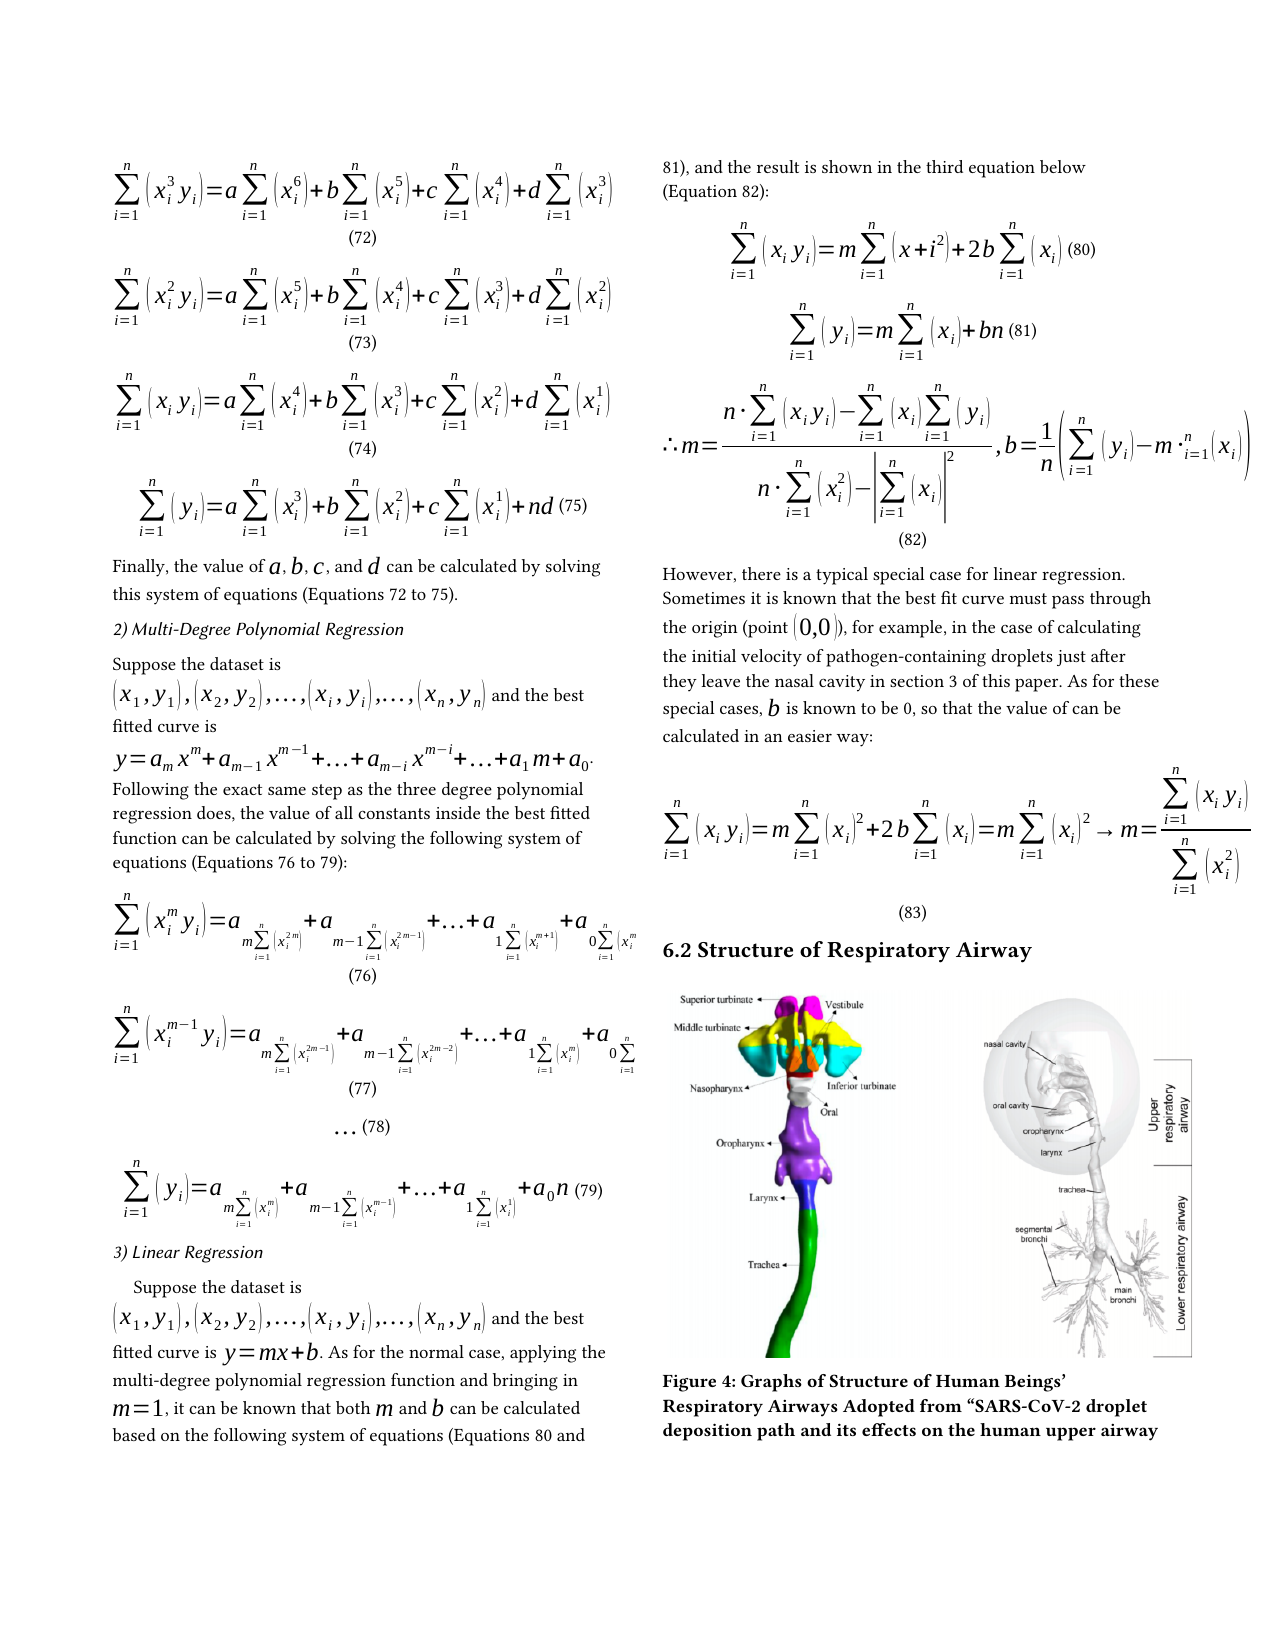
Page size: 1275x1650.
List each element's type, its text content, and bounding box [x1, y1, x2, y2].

text 2) Multi-Degree Polynomial Regression [112, 619, 612, 640]
text (81) [662, 296, 1162, 364]
text 3) Linear Regression [112, 1242, 612, 1263]
text (80) [662, 216, 1162, 283]
text Suppose the dataset is and the best fitted curve is . As for the normal case, applying the multi-degree polynomial regression function and bringing in , it can be known that both and can be calculated based on the following system of equations (Equations 80 and 81), and the result is shown in the third equation below (Equation 82): [112, 1277, 612, 1446]
text (74) [112, 367, 612, 459]
picture [662, 977, 1193, 1358]
text Finally, the value of , , , and can be calculated by solving this system of equations (Equations 72 to 75). [112, 553, 612, 605]
text (77) [112, 999, 612, 1099]
text (79) [112, 1153, 612, 1228]
text (76) [112, 887, 612, 986]
text (73) [112, 262, 612, 353]
text (83) [662, 761, 1162, 923]
text (75) [112, 472, 612, 539]
text (72) [112, 156, 612, 248]
text Suppose the dataset is and the best fitted curve is . As for the normal case, applying the multi-degree polynomial regression function and bringing in , it can be known that both and can be calculated based on the following system of equations (Equations 80 and 81), and the result is shown in the third equation below (Equation 82): [662, 156, 1162, 202]
text (82) [662, 377, 1162, 550]
text 6.2 Structure of Respiratory Airway [662, 937, 1162, 963]
text However, there is a typical special case for linear regression. Sometimes it is known that the best fit curve must pass through the origin (point ), for example, in the case of calculating the initial velocity of pathogen-containing droplets just after they leave the nasal cavity in section 3 of this paper. As for these special cases, is known to be 0, so that the value of can be calculated in an easier way: [662, 563, 1162, 747]
text Suppose the dataset is and the best fitted curve is . Following the exact same step as the three degree polynomial regression does, the value of all constants inside the best fitted function can be calculated by solving the following system of equations (Equations 76 to 79): [112, 653, 612, 873]
text (78) [112, 1112, 612, 1140]
